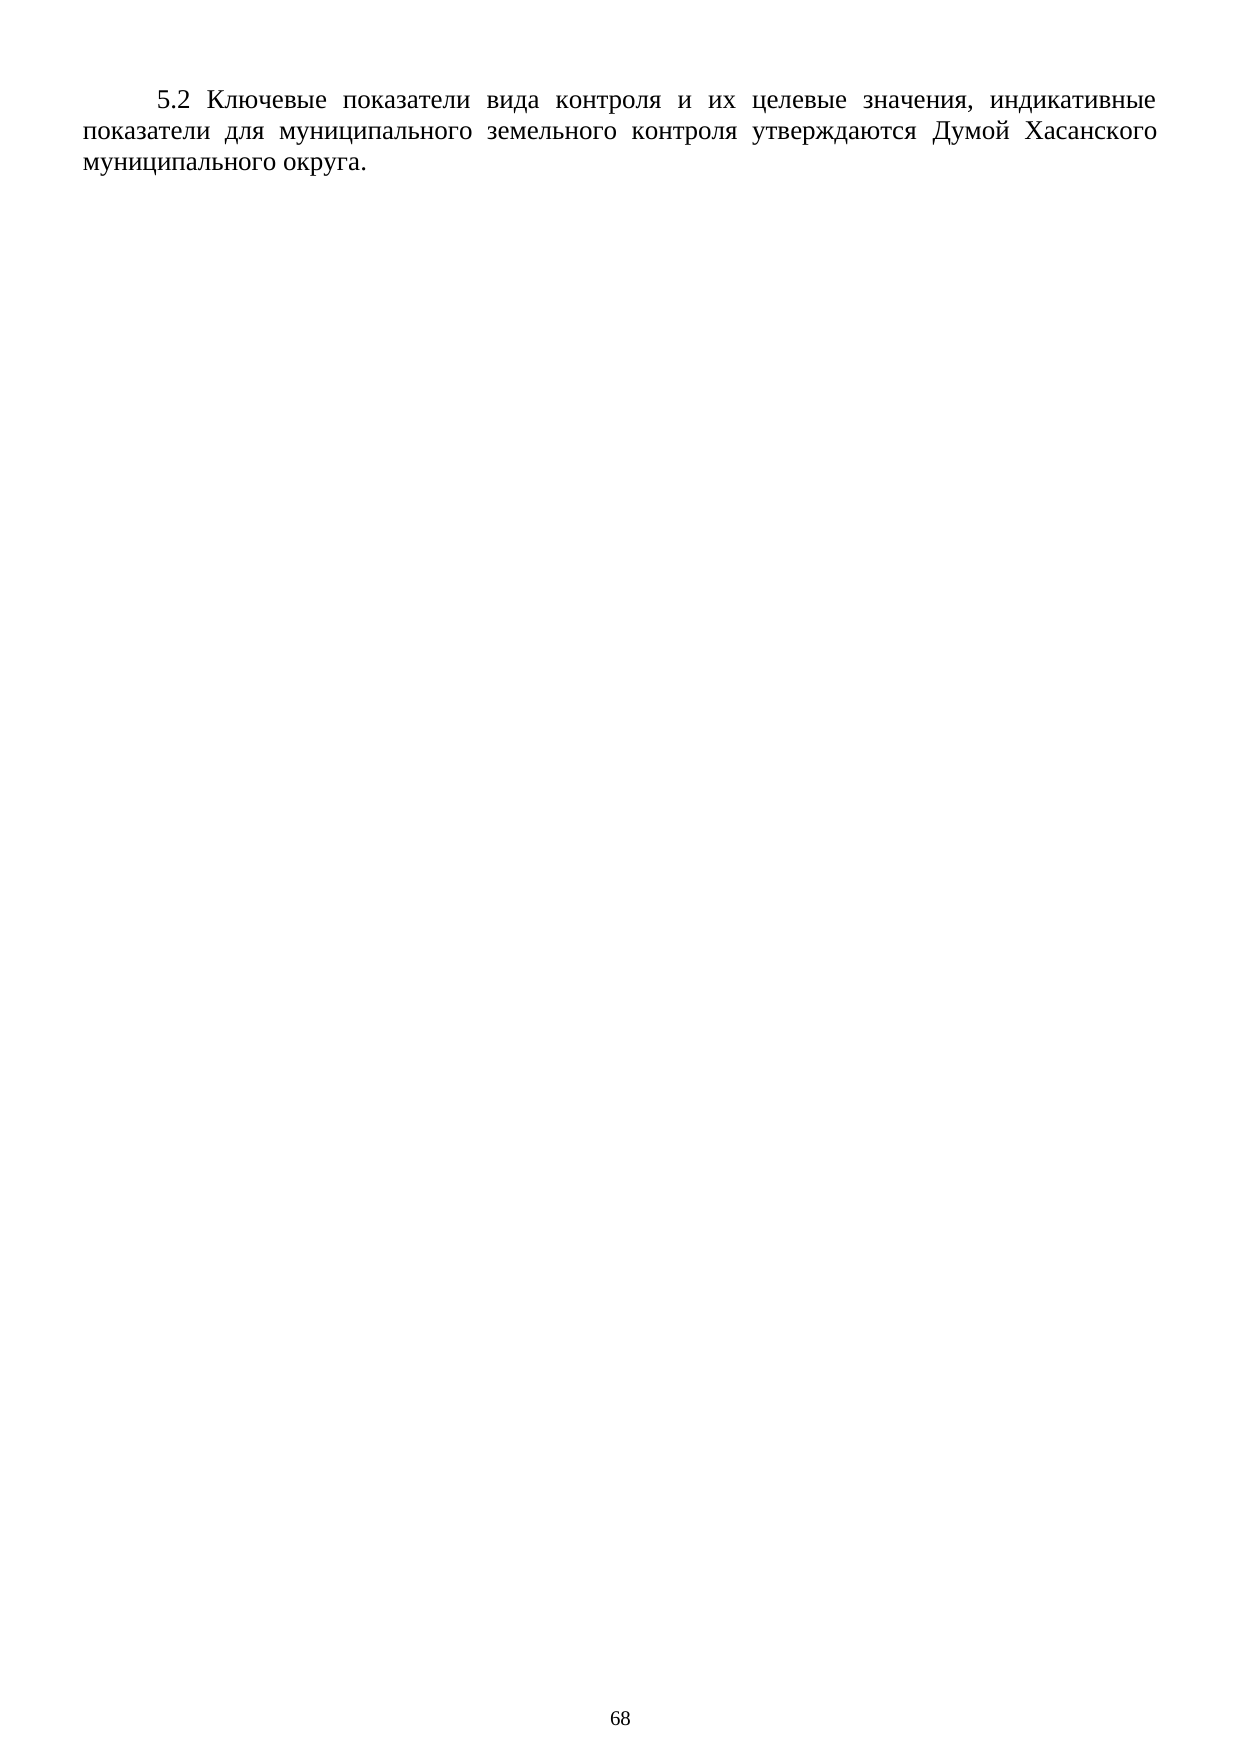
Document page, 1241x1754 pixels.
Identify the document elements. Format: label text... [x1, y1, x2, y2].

text 5.2 Ключевые показатели вида контроля и их целевые значения, индикативные показатели для муниципального земельного контроля утверждаются Думой Хасанского муниципального округа. [83, 83, 1157, 176]
